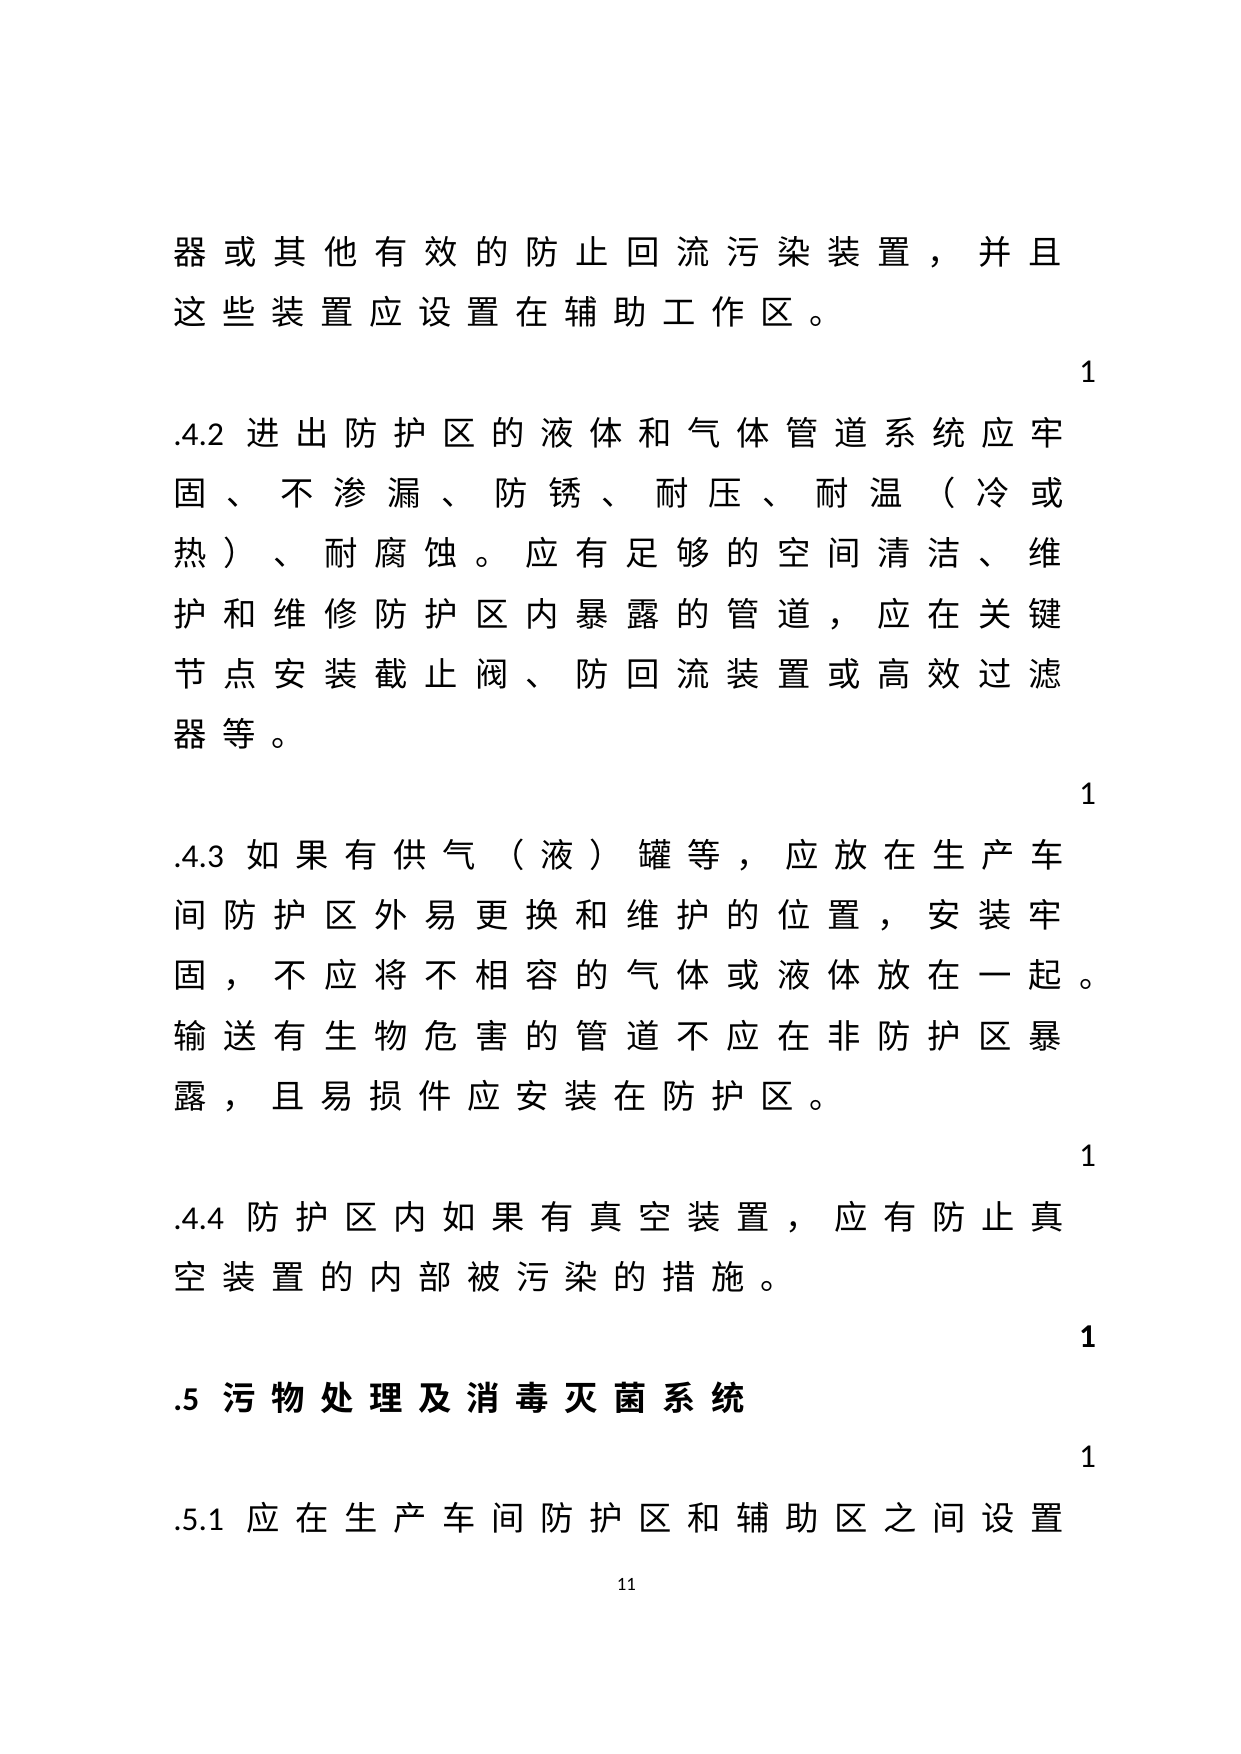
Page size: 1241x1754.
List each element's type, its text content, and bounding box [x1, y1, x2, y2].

text 1.4.4 防护区内如果有真空装置，应有防止真空装置的内部被污染的措施。 [173, 1124, 1079, 1305]
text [173, 1426, 1079, 1546]
text 1.5 污物处理及消毒灭菌系统 [173, 1305, 1079, 1426]
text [173, 219, 1079, 340]
text 1.4.2 进出防护区的液体和气体管道系统应牢固、不渗漏、防锈、耐压、耐温（冷或热）、耐腐蚀。应有足够的空间清洁、维护和维修防护区内暴露的管道，应在关键节点安装截止阀、防回流装置或高效过滤器等。 [173, 340, 1079, 762]
text 1.4.3 如果有供气（液）罐等，应放在生产车间防护区外易更换和维护的位置，安装牢固，不应将不相容的气体或液体放在一起。输送有生物危害的管道不应在非防护区暴露，且易损件应安装在防护区。 [173, 762, 1079, 1124]
